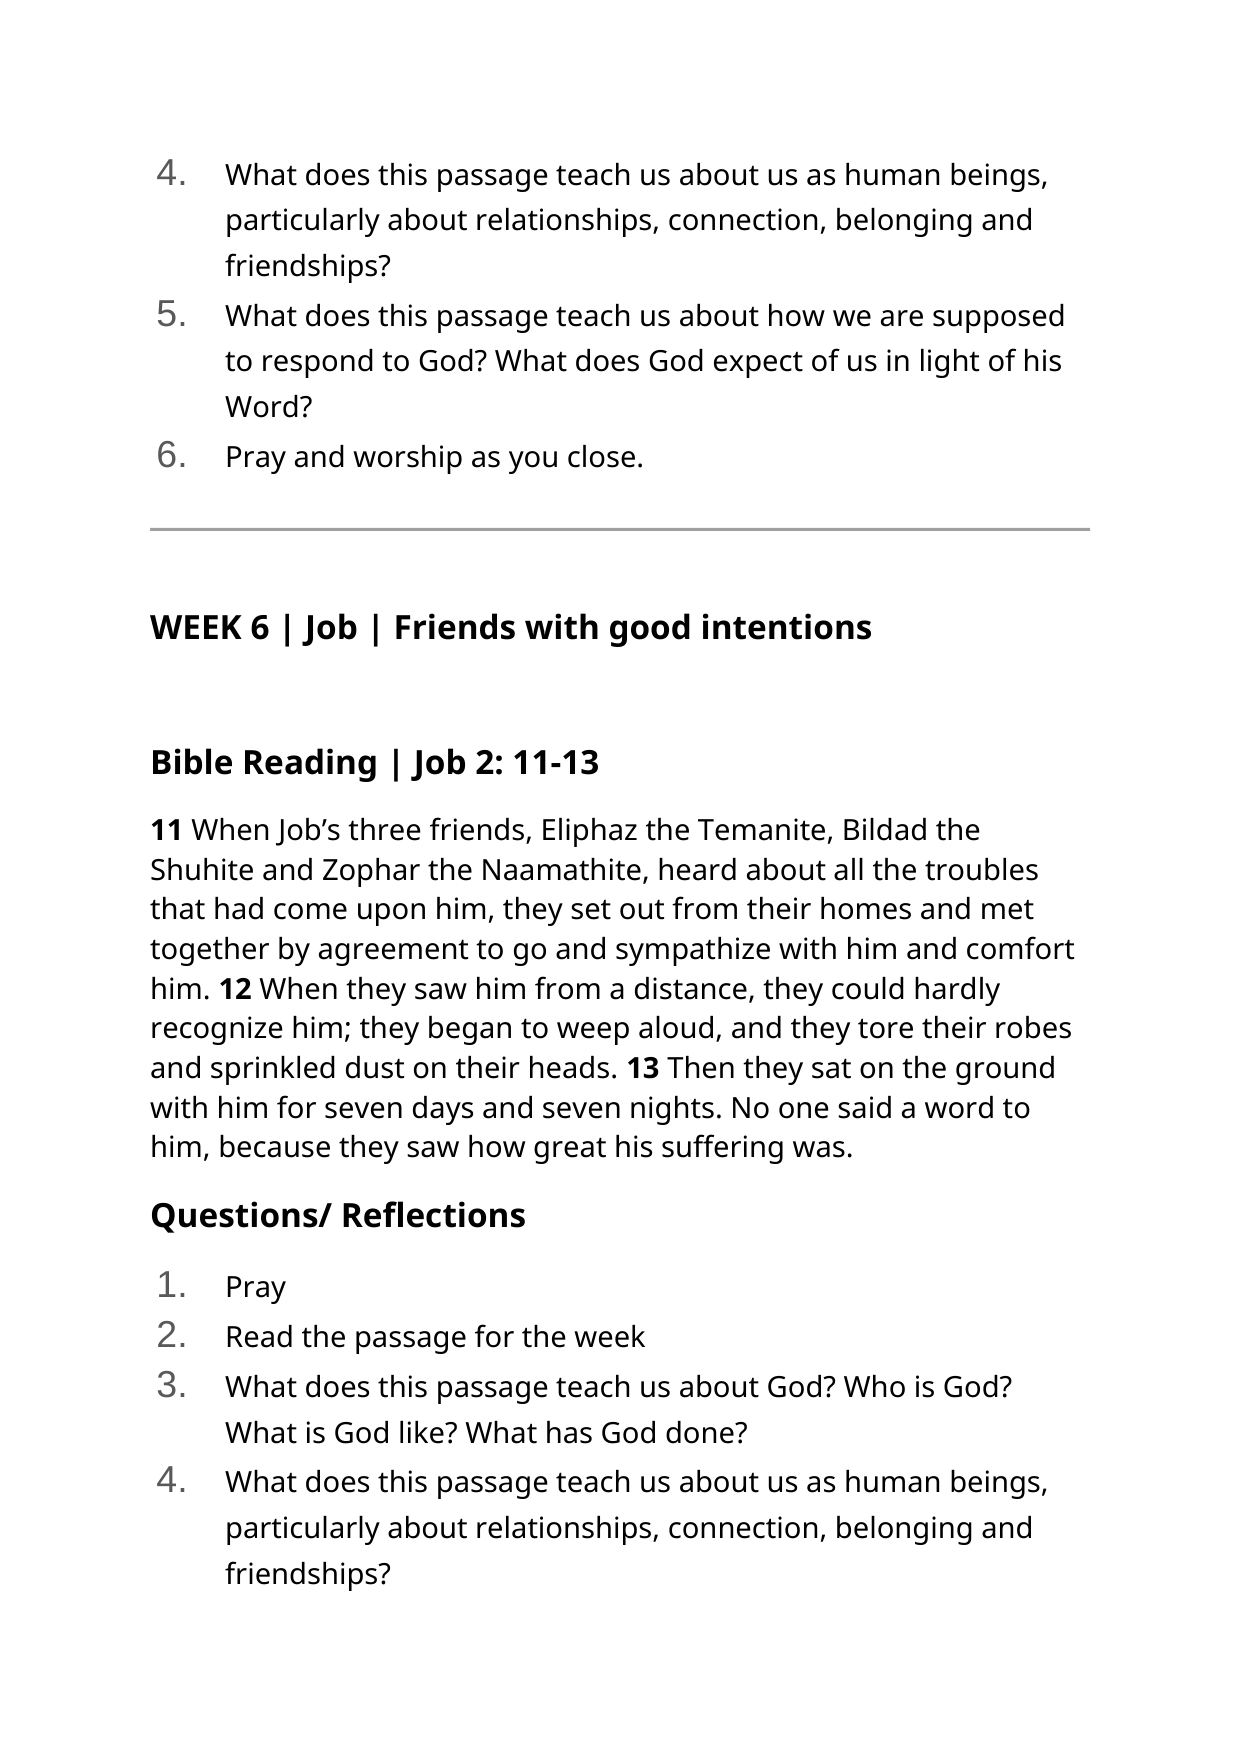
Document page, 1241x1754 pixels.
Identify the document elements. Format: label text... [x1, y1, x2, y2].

subtitle WEEK 6 | Job | Friends with good intentions [150, 604, 1090, 649]
list Read the passage for the week [225, 1312, 1090, 1356]
list What does this passage teach us about God? Who is God? What is God like? What has God done? [187, 1362, 1090, 1452]
list Pray [225, 1262, 1090, 1306]
text Bible Reading | Job 2: 11-13 [150, 739, 1090, 784]
list What does this passage teach us about us as human beings, particularly about relationships, connection, belonging and friendships? [187, 150, 1090, 285]
list Pray and worship as you close. [225, 432, 1090, 476]
text Questions/ Reflections [150, 1191, 1090, 1237]
list What does this passage teach us about us as human beings, particularly about relationships, connection, belonging and friendships? [187, 1458, 1090, 1593]
list What does this passage teach us about how we are supposed to respond to God? What does God expect of us in light of his Word? [187, 291, 1090, 426]
text 11 When Job’s three friends, Eliphaz the Temanite, Bildad the Shuhite and Zophar the Naamathite, heard about all the troubles that had come upon him, they set out from their homes and met together by agreement to go and sympathize with him and comfort him. 12 When they saw him from a distance, they could hardly recognize him; they began to weep aloud, and they tore their robes and sprinkled dust on their heads. 13 Then they sat on the ground with him for seven days and seven nights. No one said a word to him, because they saw how great his suffering was. [150, 809, 1090, 1166]
